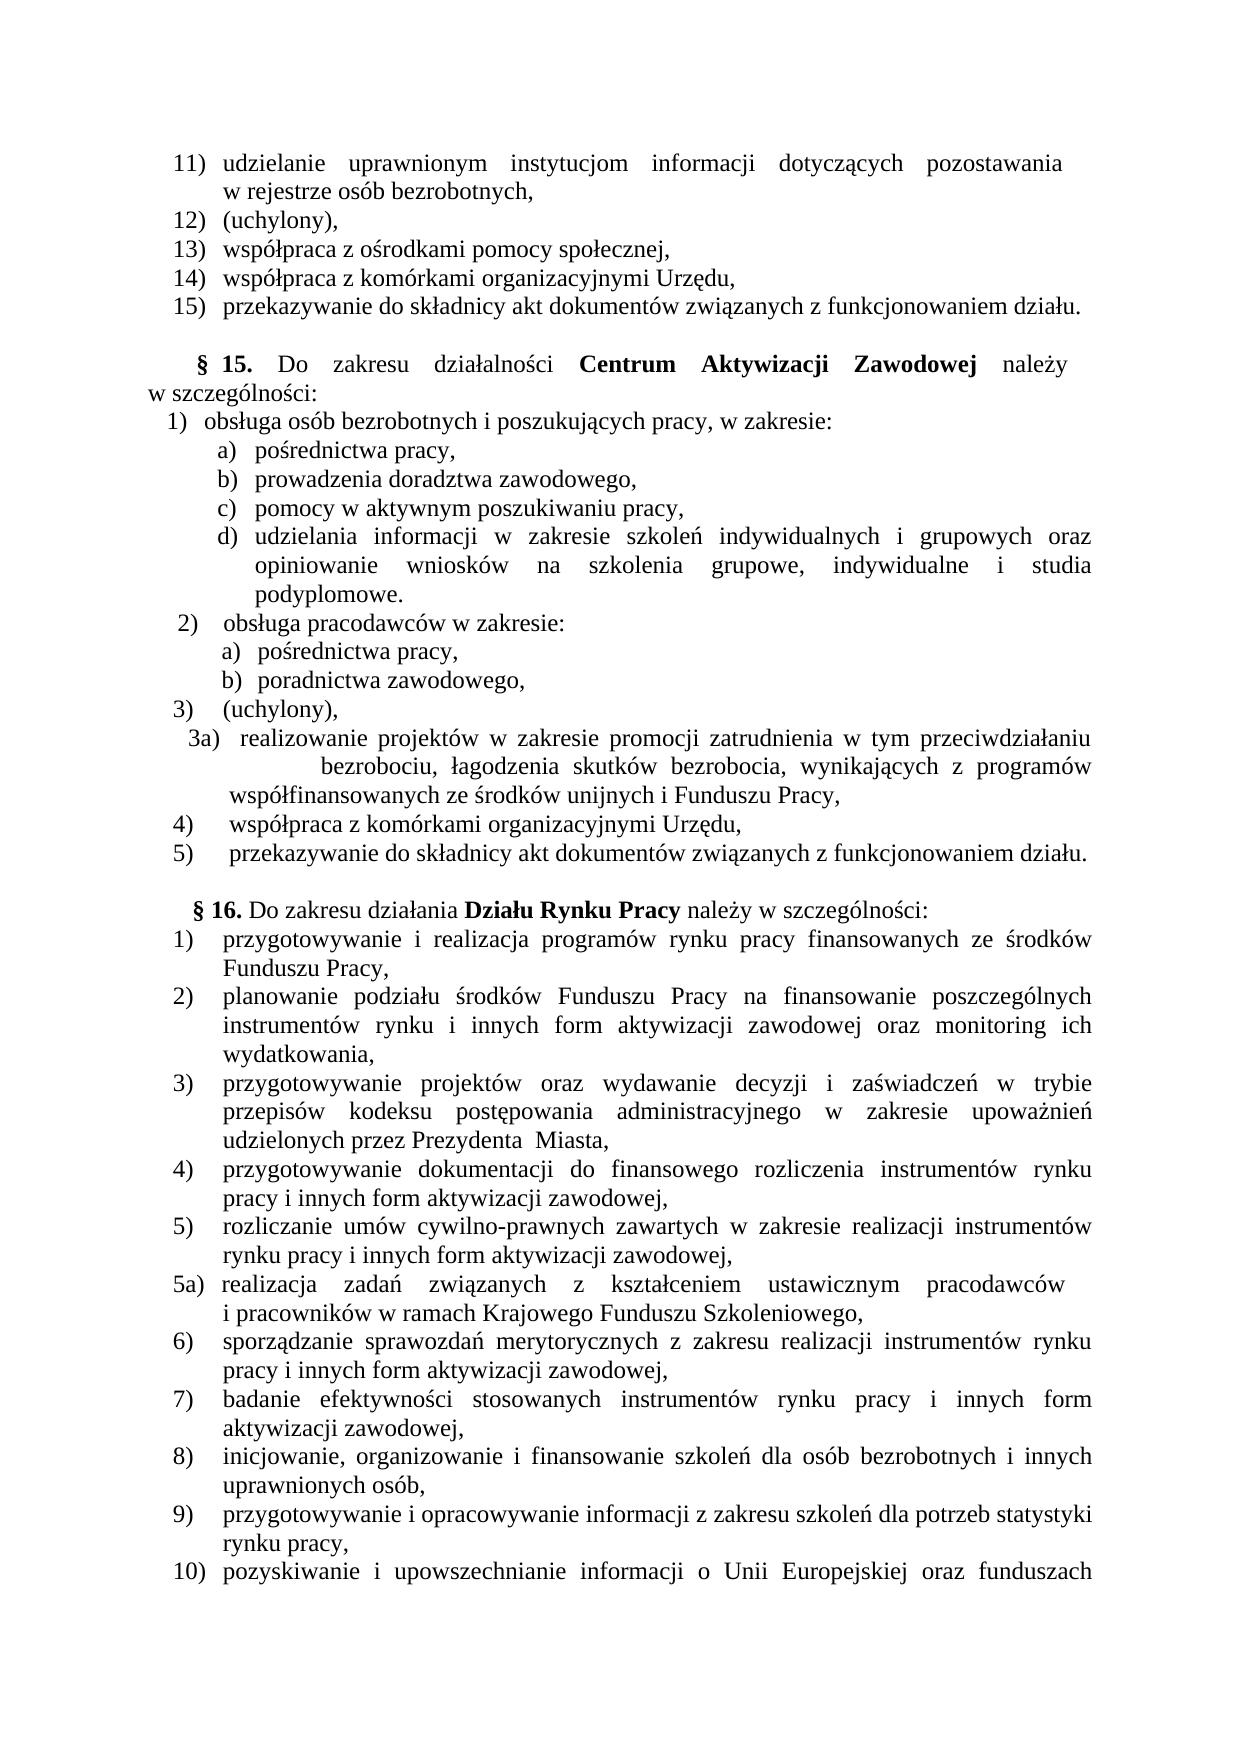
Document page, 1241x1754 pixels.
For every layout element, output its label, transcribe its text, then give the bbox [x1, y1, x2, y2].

text § 15. Do zakresu działalności Centrum Aktywizacji Zawodowej należy w szczególności: [148, 349, 1093, 406]
list współpraca z ośrodkami pomocy społecznej, [173, 234, 1086, 263]
text 2) obsługa pracodawców w zakresie: [177, 608, 1093, 636]
list przekazywanie do składnicy akt dokumentów związanych z funkcjonowaniem działu. [173, 838, 1093, 866]
list przygotowywanie i realizacja programów rynku pracy finansowanych ze środków Funduszu Pracy, [173, 924, 1093, 981]
list prowadzenia doradztwa zawodowego, [217, 464, 1093, 493]
list pośrednictwa pracy, [217, 435, 1093, 464]
list badanie efektywności stosowanych instrumentów rynku pracy i innych form aktywizacji zawodowej, [173, 1384, 1093, 1441]
list (uchylony), [173, 694, 1093, 723]
list przygotowywanie dokumentacji do finansowego rozliczenia instrumentów rynku pracy i innych form aktywizacji zawodowej, [173, 1154, 1093, 1211]
list przekazywanie do składnicy akt dokumentów związanych z funkcjonowaniem działu. [173, 291, 1086, 320]
list pośrednictwa pracy, [221, 636, 1093, 665]
list przygotowywanie projektów oraz wydawanie decyzji i zaświadczeń w trybie przepisów kodeksu postępowania administracyjnego w zakresie upoważnień udzielonych przez Prezydenta Miasta, [173, 1068, 1093, 1154]
text 5a) realizacja zadań związanych z kształceniem ustawicznym pracodawców i pracowników w ramach Krajowego Funduszu Szkoleniowego, [173, 1269, 1093, 1326]
list pomocy w aktywnym poszukiwaniu pracy, [217, 493, 1093, 521]
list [173, 1556, 1093, 1585]
list przygotowywanie i opracowywanie informacji z zakresu szkoleń dla potrzeb statystyki rynku pracy, [173, 1499, 1093, 1556]
list udzielania informacji w zakresie szkoleń indywidualnych i grupowych oraz opiniowanie wniosków na szkolenia grupowe, indywidualne i studia podyplomowe. [217, 521, 1093, 608]
list obsługa osób bezrobotnych i poszukujących pracy, w zakresie: [166, 406, 1093, 435]
list poradnictwa zawodowego, [221, 665, 1093, 694]
list współpraca z komórkami organizacyjnymi Urzędu, [173, 263, 1086, 291]
text § 16. Do zakresu działania Działu Rynku Pracy należy w szczególności: [148, 895, 1093, 924]
text 3a) realizowanie projektów w zakresie promocji zatrudnienia w tym przeciwdziałaniu bezrobociu, łagodzenia skutków bezrobocia, wynikających z programów współfinansowanych ze środków unijnych i Funduszu Pracy, [148, 723, 1093, 809]
list udzielanie uprawnionym instytucjom informacji dotyczących pozostawania w rejestrze osób bezrobotnych, [173, 148, 1086, 205]
list współpraca z komórkami organizacyjnymi Urzędu, [173, 809, 1093, 838]
list sporządzanie sprawozdań merytorycznych z zakresu realizacji instrumentów rynku pracy i innych form aktywizacji zawodowej, [173, 1326, 1093, 1384]
list rozliczanie umów cywilno-prawnych zawartych w zakresie realizacji instrumentów rynku pracy i innych form aktywizacji zawodowej, [173, 1211, 1093, 1269]
list planowanie podziału środków Funduszu Pracy na finansowanie poszczególnych instrumentów rynku i innych form aktywizacji zawodowej oraz monitoring ich wydatkowania, [173, 981, 1093, 1068]
list inicjowanie, organizowanie i finansowanie szkoleń dla osób bezrobotnych i innych uprawnionych osób, [173, 1441, 1093, 1499]
list (uchylony), [173, 205, 1086, 234]
